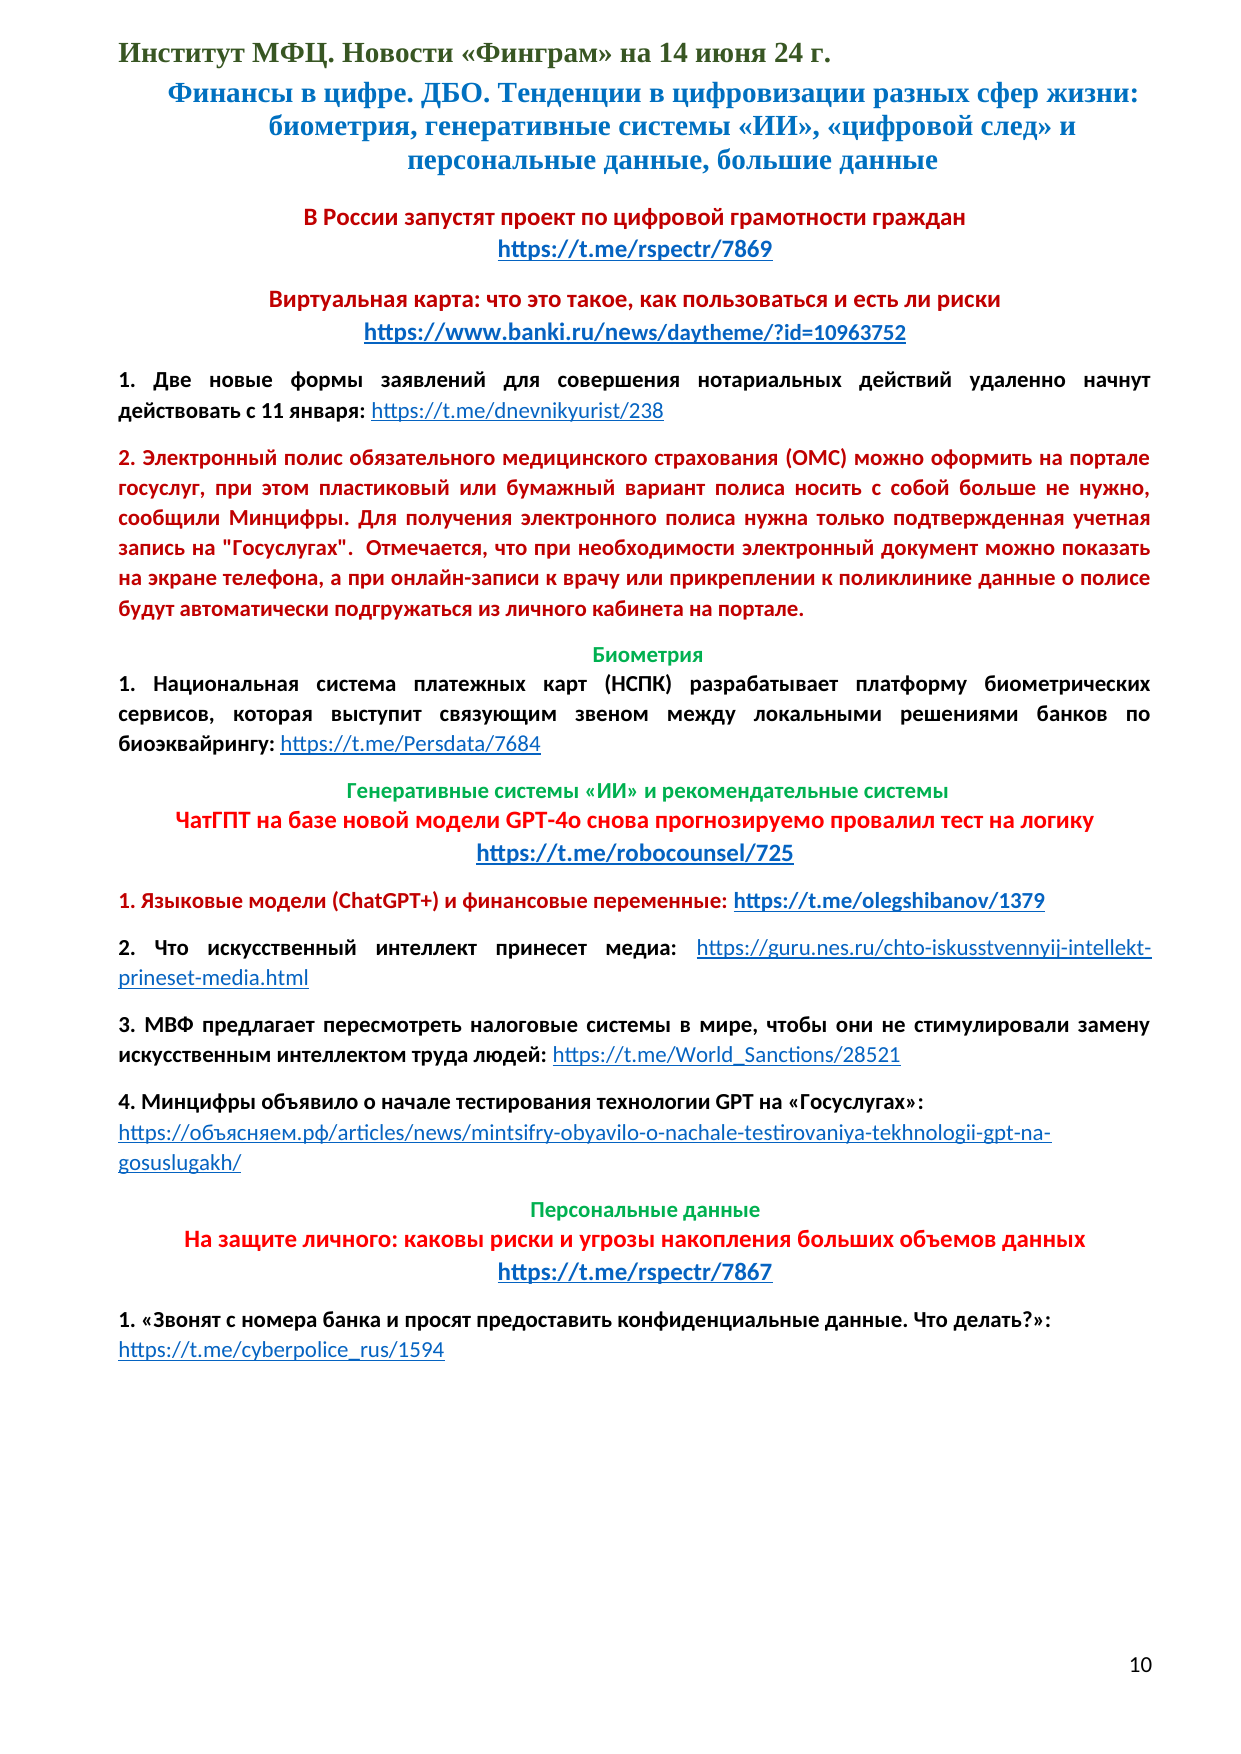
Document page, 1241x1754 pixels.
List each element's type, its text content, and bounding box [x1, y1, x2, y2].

text 1. Национальная система платежных карт (НСПК) разрабатывает платформу биометрических сервисов, которая выступит связующим звеном между локальными решениями банков по биоэквайрингу: https://t.me/Persdata/7684 [118, 669, 1152, 757]
subtitle Финансы в цифре. ДБО. Тенденции в цифровизации разных сфер жизни: биометрия, генеративные системы «ИИ», «цифровой след» и персональные данные, большие данные [156, 75, 1152, 176]
text https://t.me/cyberpolice_rus/1594 [118, 1336, 1152, 1363]
subtitle Генеративные системы «ИИ» и рекомендательные системы [118, 776, 1152, 804]
text https://t.me/rspectr/7869 [118, 233, 1152, 264]
text https://объясняем.рф/articles/news/mintsifry-obyavilo-o-nachale-testirovaniya-tekhnologii-gpt-na-gosuslugakh/ [118, 1118, 1152, 1176]
text 2. Что искусственный интеллект принесет медиа: https://guru.nes.ru/chto-iskusstvennyij-intellekt-prineset-media.html [118, 933, 1152, 992]
text https://t.me/robocounsel/725 [118, 837, 1152, 867]
text На защите личного: каковы риски и угрозы накопления больших объемов данных [118, 1223, 1152, 1253]
text 1. Две новые формы заявлений для совершения нотариальных действий удаленно начнут действовать с 11 января: https://t.me/dnevnikyurist/238 [118, 366, 1152, 424]
text https://t.me/rspectr/7867 [118, 1256, 1152, 1286]
text 2. Электронный полис обязательного медицинского страхования (ОМС) можно оформить на портале госуслуг, при этом пластиковый или бумажный вариант полиса носить с собой больше не нужно, сообщили Минцифры. Для получения электронного полиса нужна только подтвержденная учетная запись на "Госуслугах". Отмечается, что при необходимости электронный документ можно показать на экране телефона, а при онлайн-записи к врачу или прикреплении к поликлинике данные о полисе будут автоматически подгружаться из личного кабинета на портале. [118, 443, 1152, 622]
text 1. «Звонят с номера банка и просят предоставить конфиденциальные данные. Что делать?»: [118, 1305, 1152, 1333]
text ЧатГПТ на базе новой модели GPT-4o снова прогнозируемо провалил тест на логику [118, 804, 1152, 834]
text 1. Языковые модели (ChatGPT+) и финансовые переменные: https://t.me/olegshibanov/1379 [118, 886, 1152, 914]
text Виртуальная карта: что это такое, как пользоваться и есть ли риски https://www.banki.ru/news/daytheme/?id=10963752 [118, 283, 1152, 347]
subtitle Биометрия [118, 641, 1152, 669]
text В России запустят проект по цифровой грамотности граждан [118, 201, 1152, 231]
text 4. Минцифры объявило о начале тестирования технологии GPT на «Госуслугах»: [118, 1087, 1152, 1116]
text 3. МВФ предлагает пересмотреть налоговые системы в мире, чтобы они не стимулировали замену искусственным интеллектом труда людей: https://t.me/World_Sanctions/28521 [118, 1010, 1152, 1069]
subtitle Персональные данные [118, 1195, 1152, 1223]
